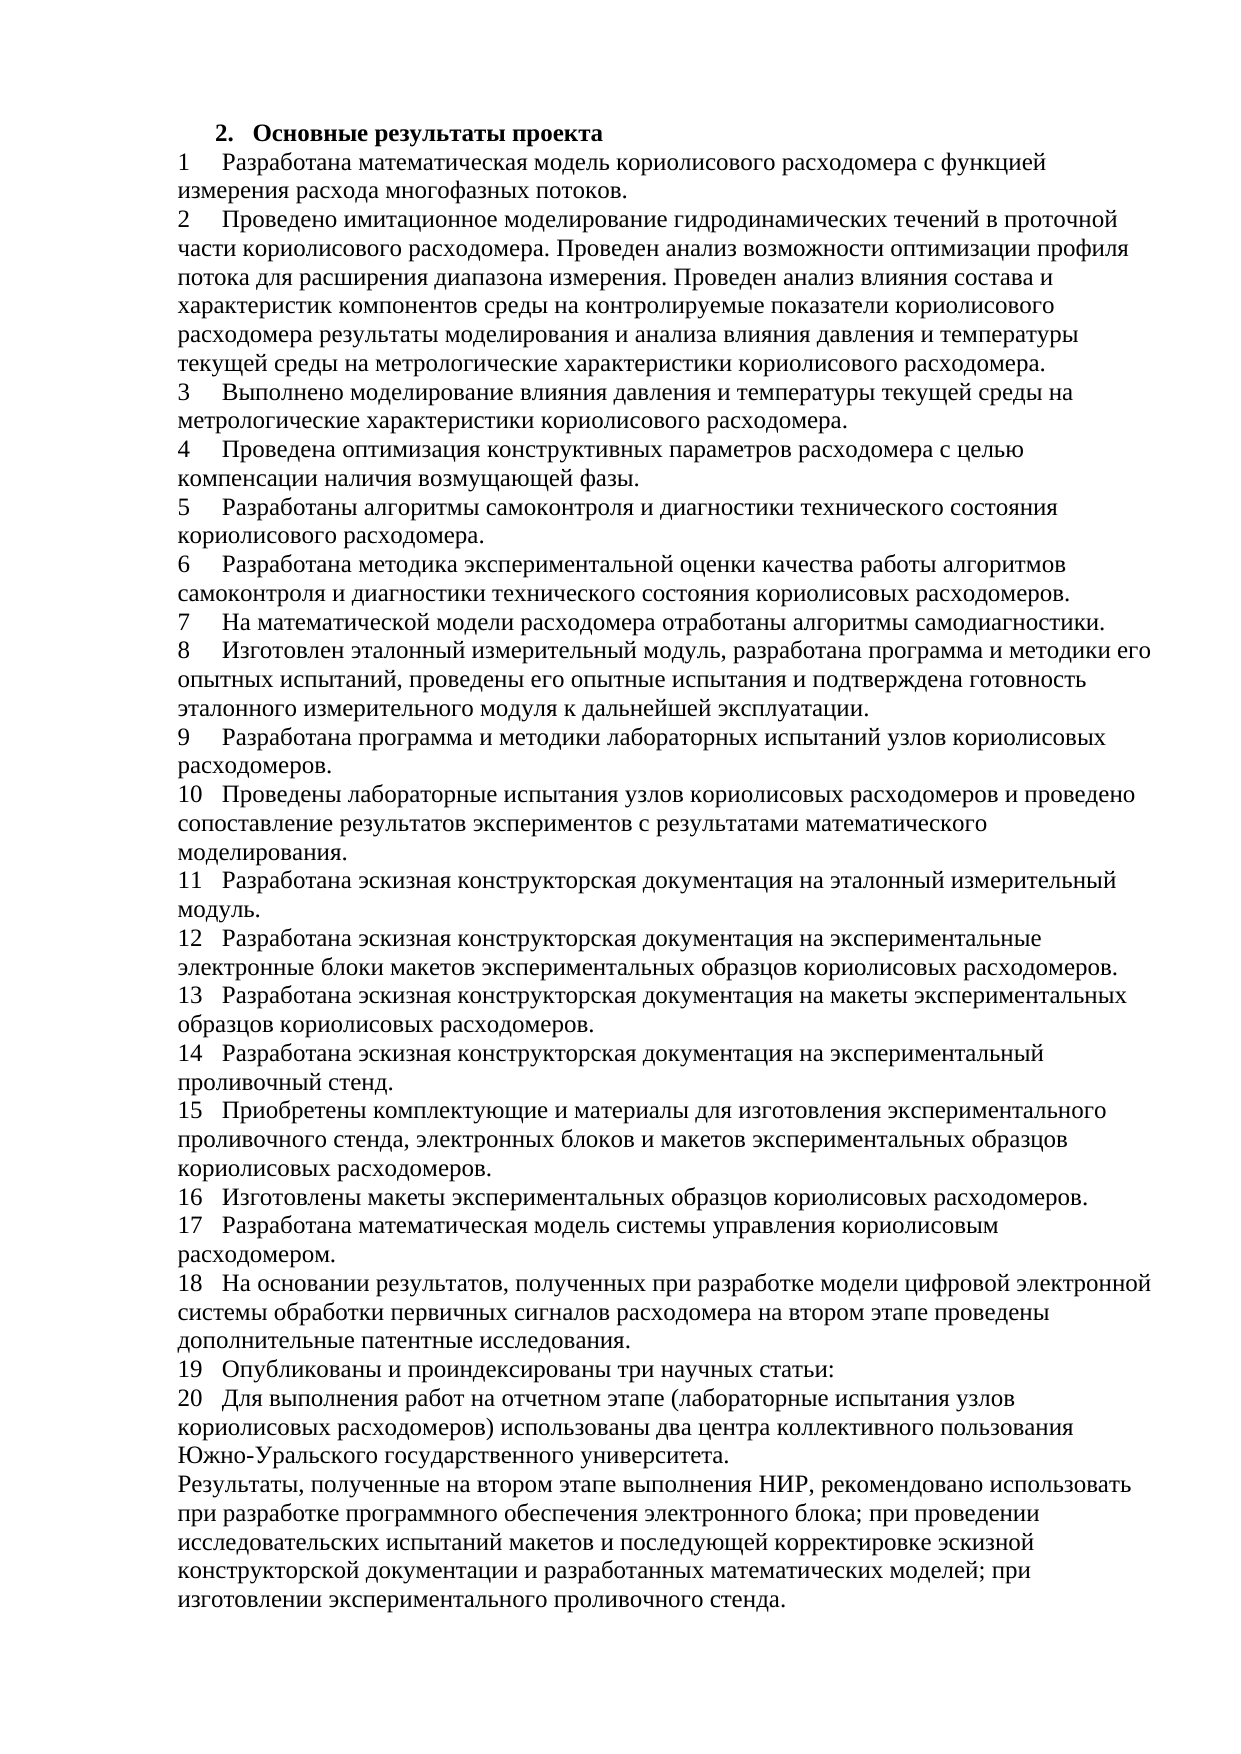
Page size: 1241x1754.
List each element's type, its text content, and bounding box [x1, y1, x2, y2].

text 2 Проведено имитационное моделирование гидродинамических течений в проточной части кориолисового расходомера. Проведен анализ возможности оптимизации профиля потока для расширения диапазона измерения. Проведен анализ влияния состава и характеристик компонентов среды на контролируемые показатели кориолисового расходомера результаты моделирования и анализа влияния давления и температуры текущей среды на метрологические характеристики кориолисового расходомера. [177, 204, 1152, 377]
text Результаты, полученные на втором этапе выполнения НИР, рекомендовано использовать при разработке программного обеспечения электронного блока; при проведении исследовательских испытаний макетов и последующей корректировке эскизной конструкторской документации и разработанных математических моделей; при изготовлении экспериментального проливочного стенда. [177, 1469, 1152, 1613]
text 8 Изготовлен эталонный измерительный модуль, разработана программа и методики его опытных испытаний, проведены его опытные испытания и подтверждена готовность эталонного измерительного модуля к дальнейшей эксплуатации. [177, 636, 1152, 722]
text 11 Разработана эскизная конструкторская документация на эталонный измерительный модуль. [177, 866, 1152, 923]
text 7 На математической модели расходомера отработаны алгоритмы самодиагностики. [177, 607, 1152, 636]
text 20 Для выполнения работ на отчетном этапе (лабораторные испытания узлов кориолисовых расходомеров) использованы два центра коллективного пользования Южно-Уральского государственного университета. [177, 1383, 1152, 1469]
text 3 Выполнено моделирование влияния давления и температуры текущей среды на метрологические характеристики кориолисового расходомера. [177, 377, 1152, 434]
text 18 На основании результатов, полученных при разработке модели цифровой электронной системы обработки первичных сигналов расходомера на втором этапе проведены дополнительные патентные исследования. [177, 1268, 1152, 1354]
text 19 Опубликованы и проиндексированы три научных статьи: [177, 1354, 1152, 1383]
text 1 Разработана математическая модель кориолисового расходомера с функцией измерения расхода многофазных потоков. [177, 147, 1152, 204]
text 9 Разработана программа и методики лабораторных испытаний узлов кориолисовых расходомеров. [177, 722, 1152, 779]
text 13 Разработана эскизная конструкторская документация на макеты экспериментальных образцов кориолисовых расходомеров. [177, 981, 1152, 1038]
text 5 Разработаны алгоритмы самоконтроля и диагностики технического состояния кориолисового расходомера. [177, 492, 1152, 549]
text 12 Разработана эскизная конструкторская документация на экспериментальные электронные блоки макетов экспериментальных образцов кориолисовых расходомеров. [177, 923, 1152, 981]
text 16 Изготовлены макеты экспериментальных образцов кориолисовых расходомеров. [177, 1182, 1152, 1211]
text 15 Приобретены комплектующие и материалы для изготовления экспериментального проливочного стенда, электронных блоков и макетов экспериментальных образцов кориолисовых расходомеров. [177, 1096, 1152, 1182]
list Основные результаты проекта [215, 118, 1152, 147]
text 6 Разработана методика экспериментальной оценки качества работы алгоритмов самоконтроля и диагностики технического состояния кориолисовых расходомеров. [177, 549, 1152, 607]
text 17 Разработана математическая модель системы управления кориолисовым расходомером. [177, 1211, 1152, 1268]
text 14 Разработана эскизная конструкторская документация на экспериментальный проливочный стенд. [177, 1038, 1152, 1096]
text 4 Проведена оптимизация конструктивных параметров расходомера с целью компенсации наличия возмущающей фазы. [177, 434, 1152, 492]
text 10 Проведены лабораторные испытания узлов кориолисовых расходомеров и проведено сопоставление результатов экспериментов с результатами математического моделирования. [177, 779, 1152, 866]
